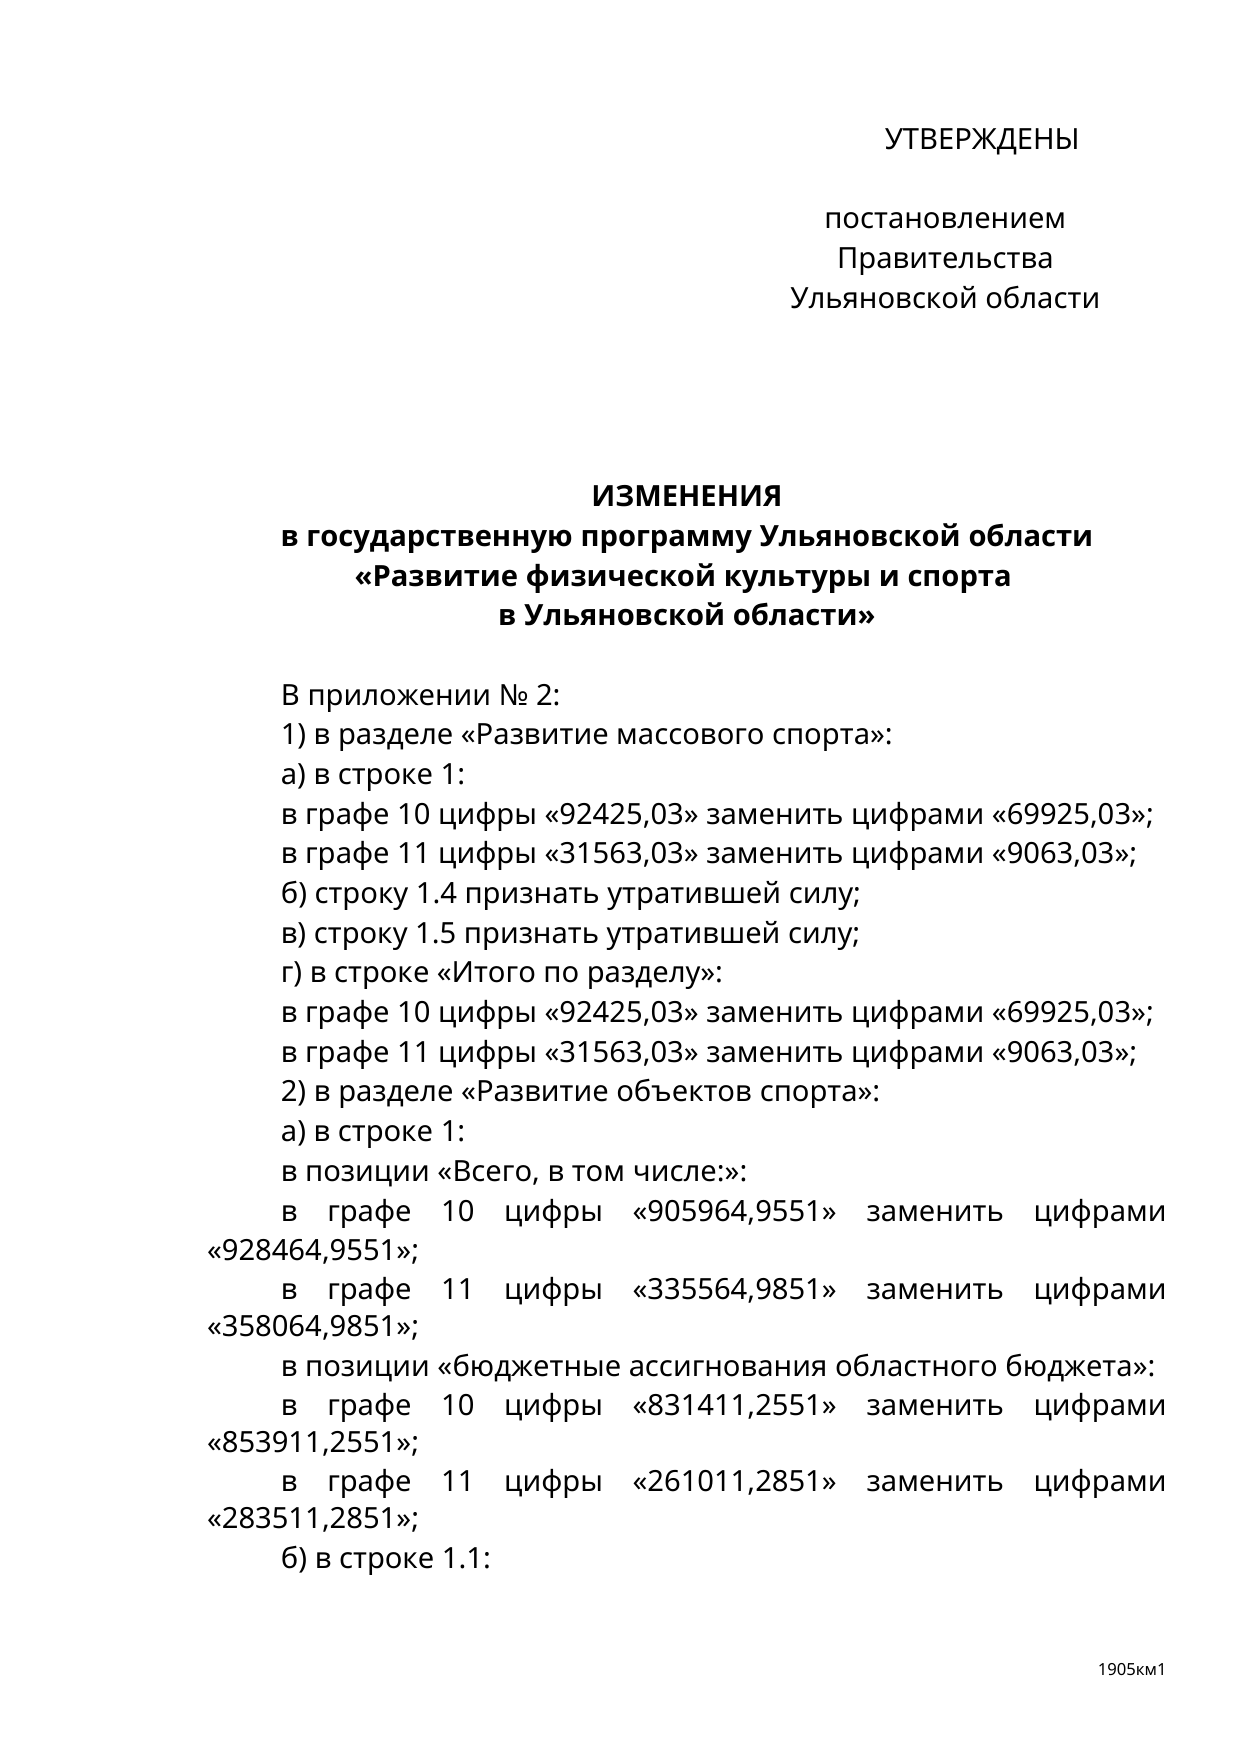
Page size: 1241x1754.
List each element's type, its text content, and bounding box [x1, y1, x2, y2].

text Ульяновской области [724, 277, 1167, 317]
text в графе 11 цифры «335564,9851» заменить цифрами «358064,9851»; [207, 1269, 1167, 1345]
text в графе 10 цифры «831411,2551» заменить цифрами «853911,2551»; [207, 1385, 1167, 1461]
text в графе 10 цифры «92425,03» заменить цифрами «69925,03»; [207, 793, 1167, 833]
text в государственную программу Ульяновской области [207, 515, 1167, 555]
text в графе 11 цифры «31563,03» заменить цифрами «9063,03»; [207, 833, 1167, 872]
text в графе 10 цифры «92425,03» заменить цифрами «69925,03»; [207, 991, 1167, 1031]
text в графе 11 цифры «31563,03» заменить цифрами «9063,03»; [207, 1031, 1167, 1071]
text в графе 11 цифры «261011,2851» заменить цифрами «283511,2851»; [207, 1461, 1167, 1537]
text б) строку 1.4 признать утратившей силу; [207, 872, 1167, 912]
text 1) в разделе «Развитие массового спорта»: [207, 713, 1167, 753]
text в) строку 1.5 признать утратившей силу; [207, 912, 1167, 952]
text в позиции «Всего, в том числе:»: [207, 1150, 1167, 1190]
text постановлением Правительства [724, 198, 1167, 277]
text ИЗМЕНЕНИЯ [207, 475, 1167, 515]
text а) в строке 1: [207, 753, 1167, 793]
text в позиции «бюджетные ассигнования областного бюджета»: [207, 1345, 1167, 1385]
text в графе 10 цифры «905964,9551» заменить цифрами «928464,9551»; [207, 1190, 1167, 1269]
text «Развитие физической культуры и спорта в Ульяновской области» [207, 555, 1167, 634]
text б) в строке 1.1: [207, 1537, 1167, 1577]
text г) в строке «Итого по разделу»: [207, 952, 1167, 991]
text а) в строке 1: [207, 1110, 1167, 1150]
text В приложении № 2: [207, 674, 1167, 713]
text 2) в разделе «Развитие объектов спорта»: [207, 1071, 1167, 1110]
text УТВЕРЖДЕНЫ [724, 118, 1167, 158]
